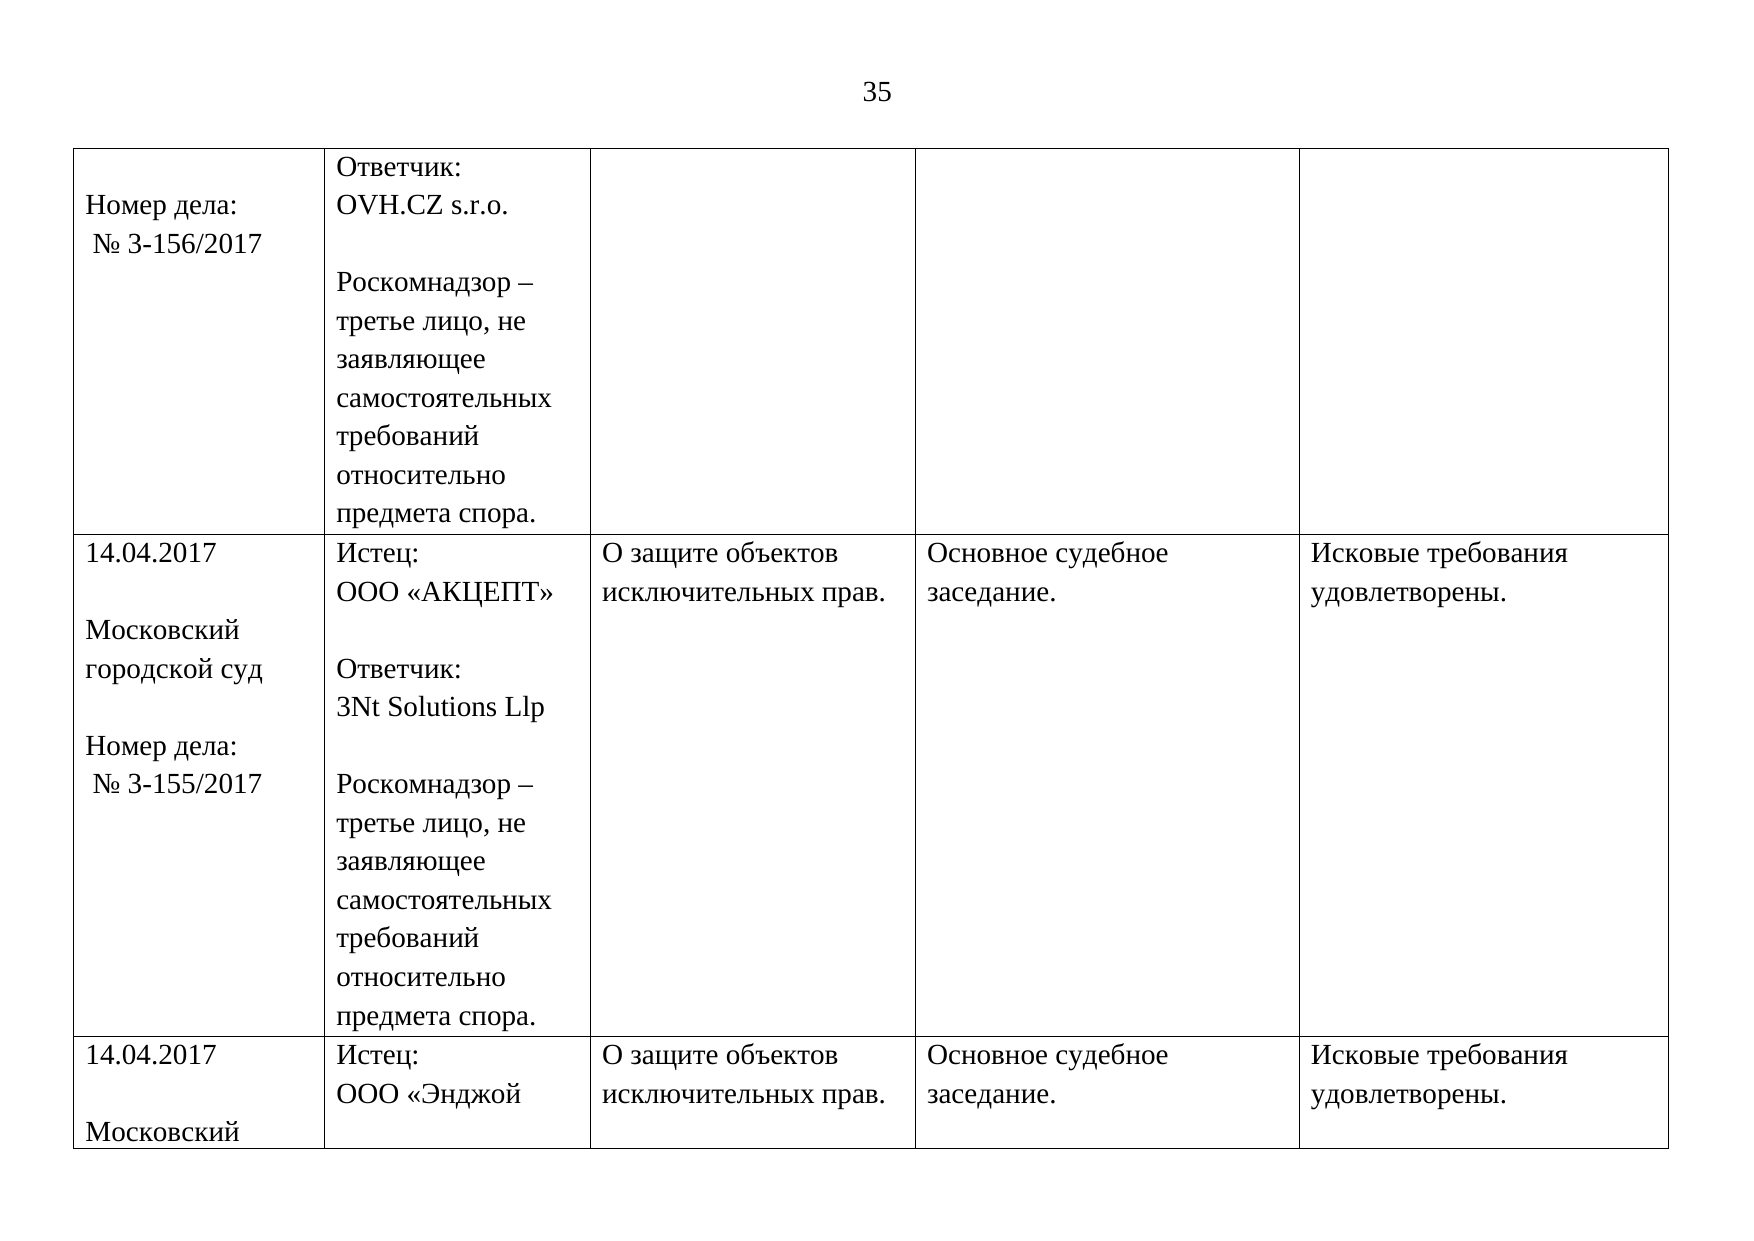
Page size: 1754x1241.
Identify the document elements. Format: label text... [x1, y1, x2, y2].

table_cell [1300, 1037, 1668, 1148]
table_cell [916, 149, 1299, 534]
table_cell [916, 1037, 1299, 1148]
table_cell О защите объектов исключительных прав. [591, 535, 915, 1036]
table_cell Исковые требования удовлетворены. [1300, 535, 1668, 1036]
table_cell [325, 149, 590, 534]
table_cell 14.04.2017 Московский городской суд Номер дела: № 3-155/2017 [74, 535, 324, 1036]
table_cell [591, 149, 915, 534]
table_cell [74, 1037, 324, 1148]
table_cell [1300, 149, 1668, 534]
table_cell Основное судебное заседание. [916, 535, 1299, 1036]
table_cell Истец: ООО «АКЦЕПТ» Ответчик: 3Nt Solutions Llp Роскомнадзор – третье лицо, не заявляющее самостоятельных требований относительно предмета спора. [325, 535, 590, 1036]
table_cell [591, 1037, 915, 1148]
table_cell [74, 149, 324, 534]
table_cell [325, 1037, 590, 1148]
